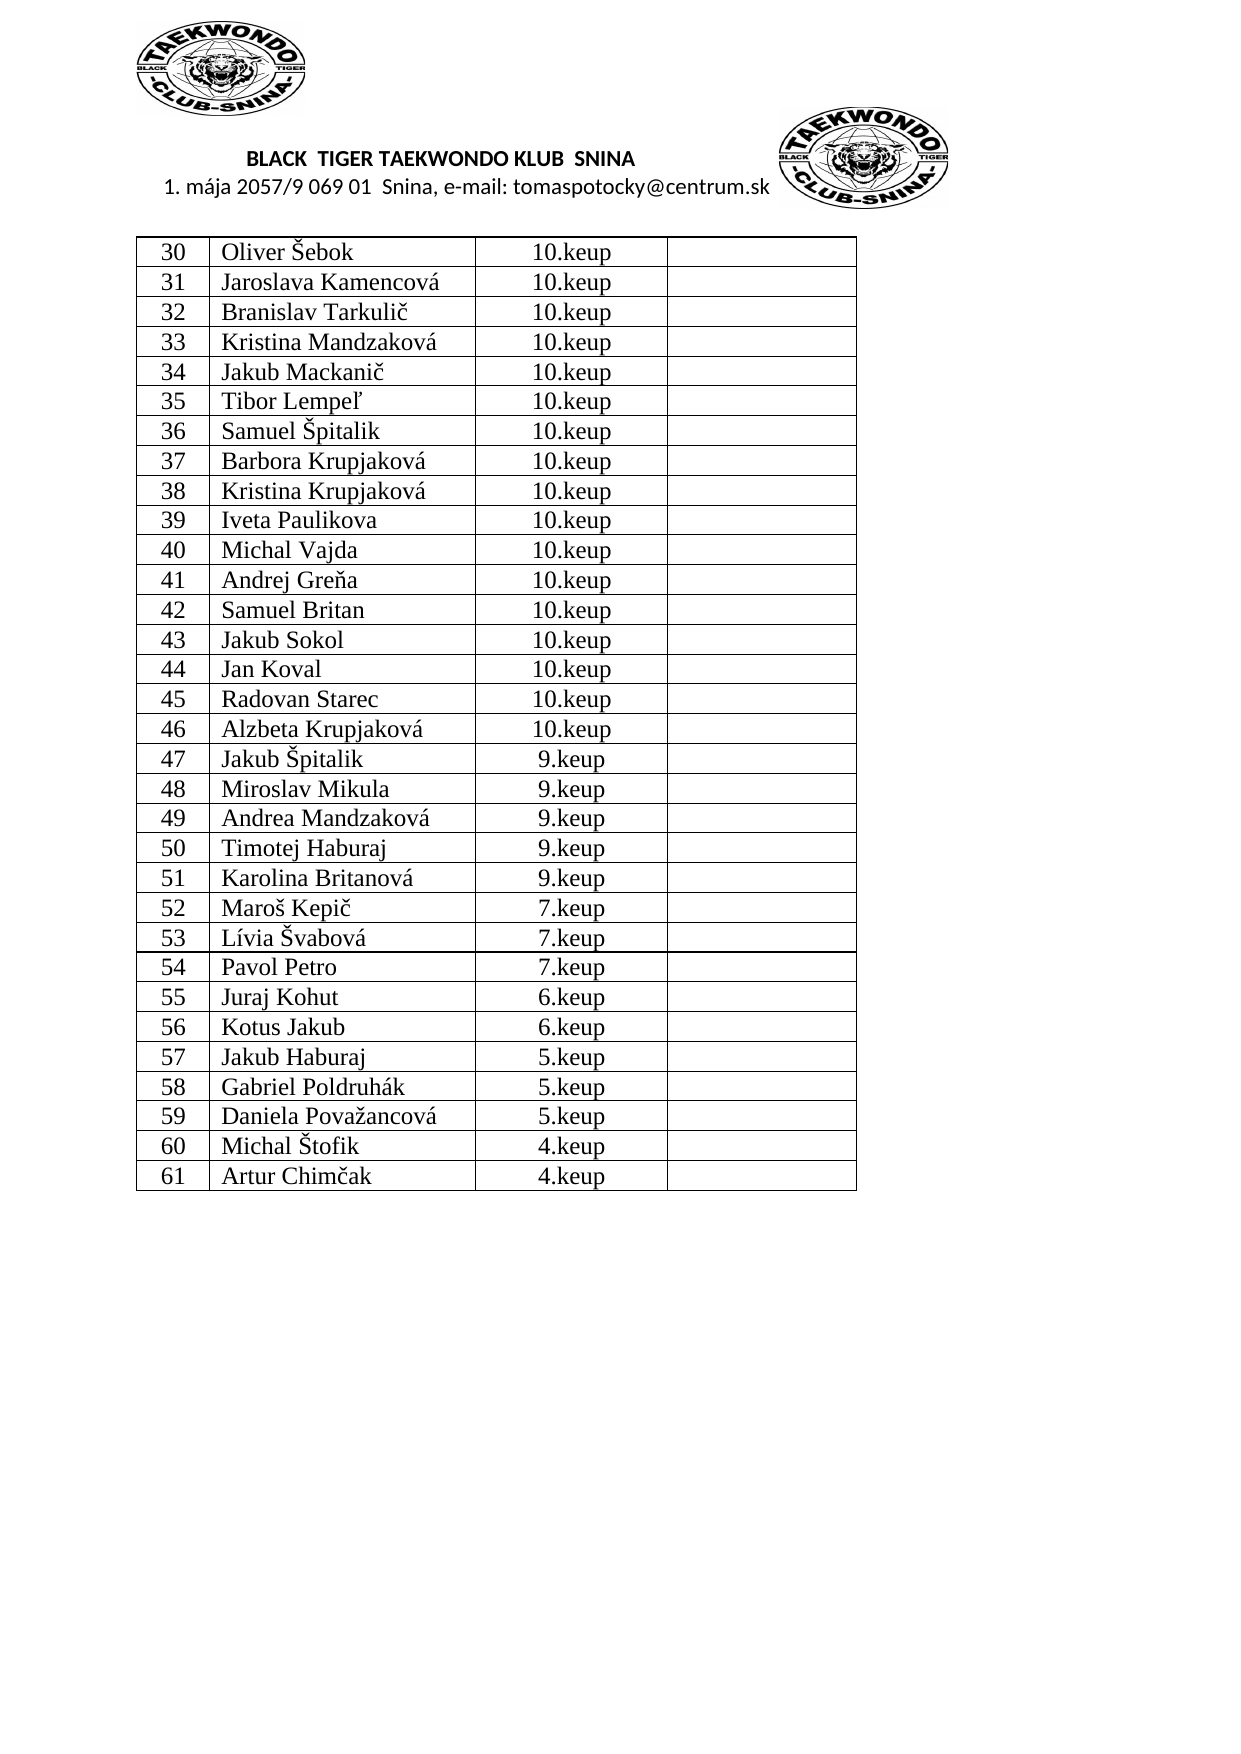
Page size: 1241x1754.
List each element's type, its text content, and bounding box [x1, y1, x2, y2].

table_cell 4.keup [476, 1161, 667, 1190]
table_cell [668, 833, 856, 862]
table_cell 9.keup [476, 774, 667, 802]
table_cell Juraj Kohut [210, 982, 475, 1011]
table_cell 5.keup [476, 1101, 667, 1130]
table_cell Lívia Švabová [210, 923, 475, 951]
table_cell 47 [137, 744, 209, 773]
table_cell 54 [137, 953, 209, 981]
table_cell 10.keup [476, 595, 667, 624]
table_cell [668, 267, 856, 296]
table_cell 32 [137, 297, 209, 326]
table_cell 6.keup [476, 982, 667, 1011]
table_cell Samuel Britan [210, 595, 475, 624]
table_cell 7.keup [476, 893, 667, 922]
table_cell 45 [137, 684, 209, 713]
table_cell Jakub Sokol [210, 625, 475, 653]
table_cell 4.keup [476, 1131, 667, 1160]
table_cell 40 [137, 535, 209, 564]
table_cell 10.keup [476, 565, 667, 594]
table_cell Alzbeta Krupjaková [210, 714, 475, 743]
table_cell 9.keup [476, 833, 667, 862]
table_cell Michal Vajda [210, 535, 475, 564]
table_cell Jan Koval [210, 655, 475, 683]
table_cell 10.keup [476, 535, 667, 564]
table_cell 10.keup [476, 655, 667, 683]
table_cell [668, 684, 856, 713]
table_cell 10.keup [476, 238, 667, 266]
table_cell 9.keup [476, 863, 667, 892]
table_cell 42 [137, 595, 209, 624]
table_cell 10.keup [476, 476, 667, 504]
table_cell 48 [137, 774, 209, 802]
table_cell [668, 506, 856, 534]
table_cell [668, 893, 856, 922]
table_cell [668, 327, 856, 356]
table_cell 7.keup [476, 953, 667, 981]
table_cell 10.keup [476, 267, 667, 296]
table_cell 33 [137, 327, 209, 356]
table_cell 10.keup [476, 386, 667, 415]
table_cell 55 [137, 982, 209, 1011]
picture [778, 107, 949, 209]
table_cell Samuel Špitalik [210, 416, 475, 445]
table_cell Timotej Haburaj [210, 833, 475, 862]
table_cell Miroslav Mikula [210, 774, 475, 802]
table_cell [668, 1072, 856, 1100]
table_cell Jaroslava Kamencová [210, 267, 475, 296]
table_cell Branislav Tarkulič [210, 297, 475, 326]
table_cell 5.keup [476, 1042, 667, 1071]
table_cell Iveta Paulikova [210, 506, 475, 534]
table_cell [668, 416, 856, 445]
table_cell Pavol Petro [210, 953, 475, 981]
table_cell 10.keup [476, 684, 667, 713]
table_cell 57 [137, 1042, 209, 1071]
table_cell 34 [137, 357, 209, 385]
table_cell 43 [137, 625, 209, 653]
table_cell [668, 923, 856, 951]
table_cell [668, 774, 856, 802]
table_cell Daniela Považancová [210, 1101, 475, 1130]
table_cell 10.keup [476, 506, 667, 534]
table_cell 51 [137, 863, 209, 892]
table_cell [668, 714, 856, 743]
table_cell Michal Štofik [210, 1131, 475, 1160]
table_cell 10.keup [476, 446, 667, 475]
table_cell Andrea Mandzaková [210, 804, 475, 832]
table_cell 10.keup [476, 357, 667, 385]
table_cell 30 [137, 238, 209, 266]
table_cell [668, 357, 856, 385]
table_cell [668, 982, 856, 1011]
picture [136, 21, 306, 116]
table_cell 39 [137, 506, 209, 534]
table_cell 6.keup [476, 1012, 667, 1041]
table_cell Andrej Greňa [210, 565, 475, 594]
table_cell [668, 625, 856, 653]
table_cell 60 [137, 1131, 209, 1160]
table_cell [668, 595, 856, 624]
table_cell 7.keup [476, 923, 667, 951]
table_cell 31 [137, 267, 209, 296]
table_cell Gabriel Poldruhák [210, 1072, 475, 1100]
table_cell [668, 1161, 856, 1190]
table_cell [668, 655, 856, 683]
table_cell Jakub Špitalik [210, 744, 475, 773]
table_cell 53 [137, 923, 209, 951]
table_cell Kristina Mandzaková [210, 327, 475, 356]
table_cell [668, 953, 856, 981]
table_cell 56 [137, 1012, 209, 1041]
table_cell [668, 565, 856, 594]
table_cell 36 [137, 416, 209, 445]
table_cell 41 [137, 565, 209, 594]
table_cell 46 [137, 714, 209, 743]
table_cell 10.keup [476, 416, 667, 445]
table_cell Artur Chimčak [210, 1161, 475, 1190]
table_cell [668, 535, 856, 564]
table_cell Maroš Kepič [210, 893, 475, 922]
table_cell Kotus Jakub [210, 1012, 475, 1041]
table_cell Jakub Mackanič [210, 357, 475, 385]
table_cell 58 [137, 1072, 209, 1100]
table_cell 49 [137, 804, 209, 832]
table_cell 10.keup [476, 714, 667, 743]
table_cell 44 [137, 655, 209, 683]
table_cell [668, 1042, 856, 1071]
table_cell 52 [137, 893, 209, 922]
table_cell 50 [137, 833, 209, 862]
table_cell Tibor Lempeľ [210, 386, 475, 415]
table_cell 9.keup [476, 744, 667, 773]
table_cell 37 [137, 446, 209, 475]
table_cell Karolina Britanová [210, 863, 475, 892]
table_cell 10.keup [476, 625, 667, 653]
table_cell Jakub Haburaj [210, 1042, 475, 1071]
table_cell Barbora Krupjaková [210, 446, 475, 475]
table_cell 59 [137, 1101, 209, 1130]
table_cell Kristina Krupjaková [210, 476, 475, 504]
table_cell 35 [137, 386, 209, 415]
table_cell [668, 1101, 856, 1130]
table_cell [668, 1012, 856, 1041]
table_cell [668, 386, 856, 415]
table_cell 9.keup [476, 804, 667, 832]
table_cell [668, 476, 856, 504]
table_cell [668, 863, 856, 892]
table_cell 10.keup [476, 327, 667, 356]
table_cell 5.keup [476, 1072, 667, 1100]
table_cell 38 [137, 476, 209, 504]
table_cell 10.keup [476, 297, 667, 326]
table_cell 61 [137, 1161, 209, 1190]
table_cell [668, 1131, 856, 1160]
table_cell Oliver Šebok [210, 238, 475, 266]
table_cell [668, 297, 856, 326]
table_cell [668, 238, 856, 266]
table_cell Radovan Starec [210, 684, 475, 713]
table_cell [668, 804, 856, 832]
table_cell [668, 446, 856, 475]
table_cell [668, 744, 856, 773]
